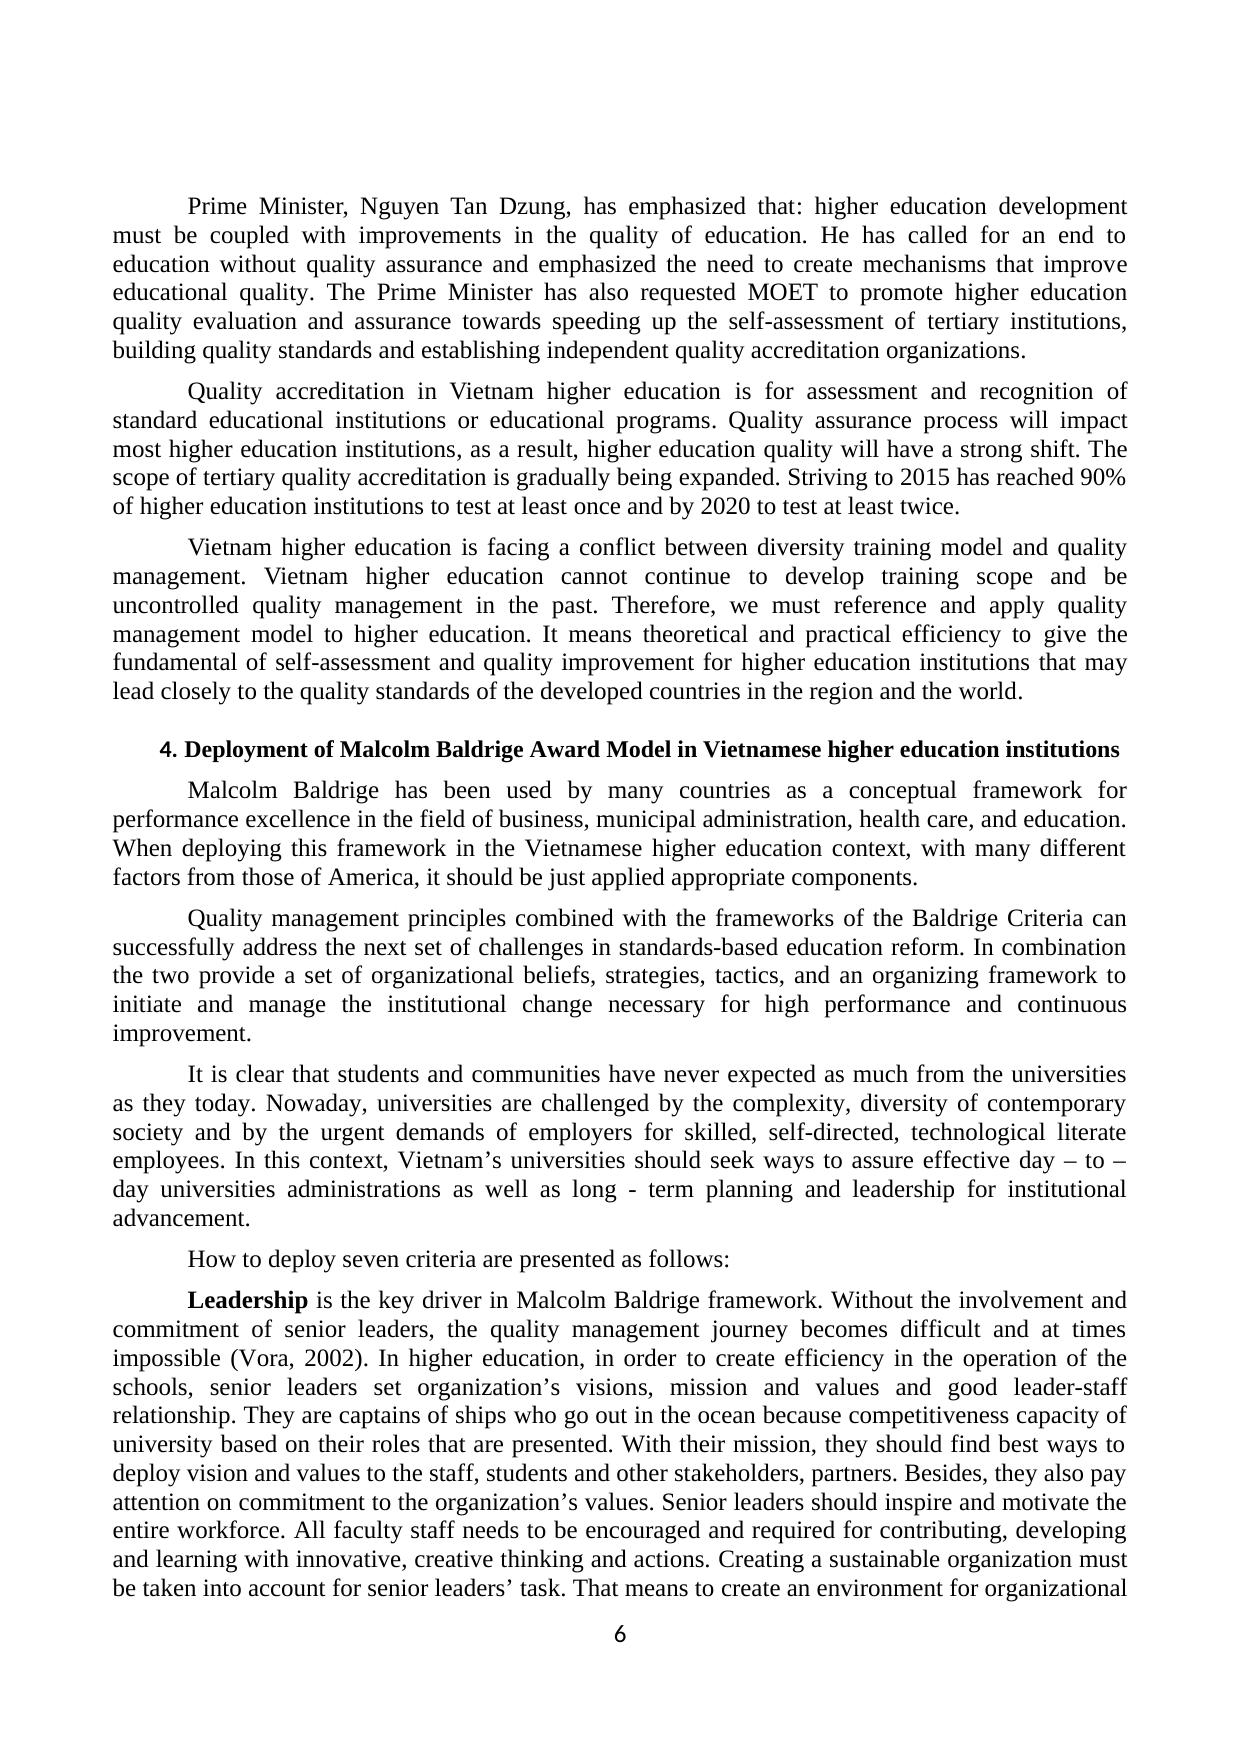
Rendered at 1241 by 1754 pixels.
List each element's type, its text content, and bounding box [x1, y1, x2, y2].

list Vietnam higher education is facing a conflict between diversity training model and quality management. Vietnam higher education cannot continue to develop training scope and be uncontrolled quality management in the past. Therefore, we must reference and apply quality management model to higher education. It means theoretical and practical efficiency to give the fundamental of self-assessment and quality improvement for higher education institutions that may lead closely to the quality standards of the developed countries in the region and the world. [112, 532, 1128, 705]
list Prime Minister, Nguyen Tan Dzung, has emphasized that: higher education development must be coupled with improvements in the quality of education. He has called for an end to education without quality assurance and emphasized the need to create mechanisms that improve educational quality. The Prime Minister has also requested MOET to promote higher education quality evaluation and assurance towards speeding up the self-assessment of tertiary institutions, building quality standards and establishing independent quality accreditation organizations. [112, 191, 1128, 364]
text It is clear that students and communities have never expected as much from the universities as they today. Nowaday, universities are challenged by the complexity, diversity of contemporary society and by the urgent demands of employers for skilled, self-directed, technological literate employees. In this context, Vietnam’s universities should seek ways to assure effective day – to – day universities administrations as well as long - term planning and leadership for institutional advancement. [112, 1059, 1128, 1232]
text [112, 1286, 1128, 1602]
text How to deploy seven criteria are presented as follows: [112, 1244, 1128, 1273]
list Quality accreditation in Vietnam higher education is for assessment and recognition of standard educational institutions or educational programs. Quality assurance process will impact most higher education institutions, as a result, higher education quality will have a strong shift. The scope of tertiary quality accreditation is gradually being expanded. Striving to 2015 has reached 90% of higher education institutions to test at least once and by 2020 to test at least twice. [112, 376, 1128, 520]
text Quality management principles combined with the frameworks of the Baldrige Criteria can successfully address the next set of challenges in standards-based education reform. In combination the two provide a set of organizational beliefs, strategies, tactics, and an organizing framework to initiate and manage the institutional change necessary for high performance and continuous improvement. [112, 903, 1128, 1047]
list Deployment of Malcolm Baldrige Award Model in Vietnamese higher education institutions [112, 734, 1128, 763]
text Malcolm Baldrige has been used by many countries as a conceptual framework for performance excellence in the field of business, municipal administration, health care, and education. When deploying this framework in the Vietnamese higher education context, with many different factors from those of America, it should be just applied appropriate components. [112, 776, 1128, 891]
